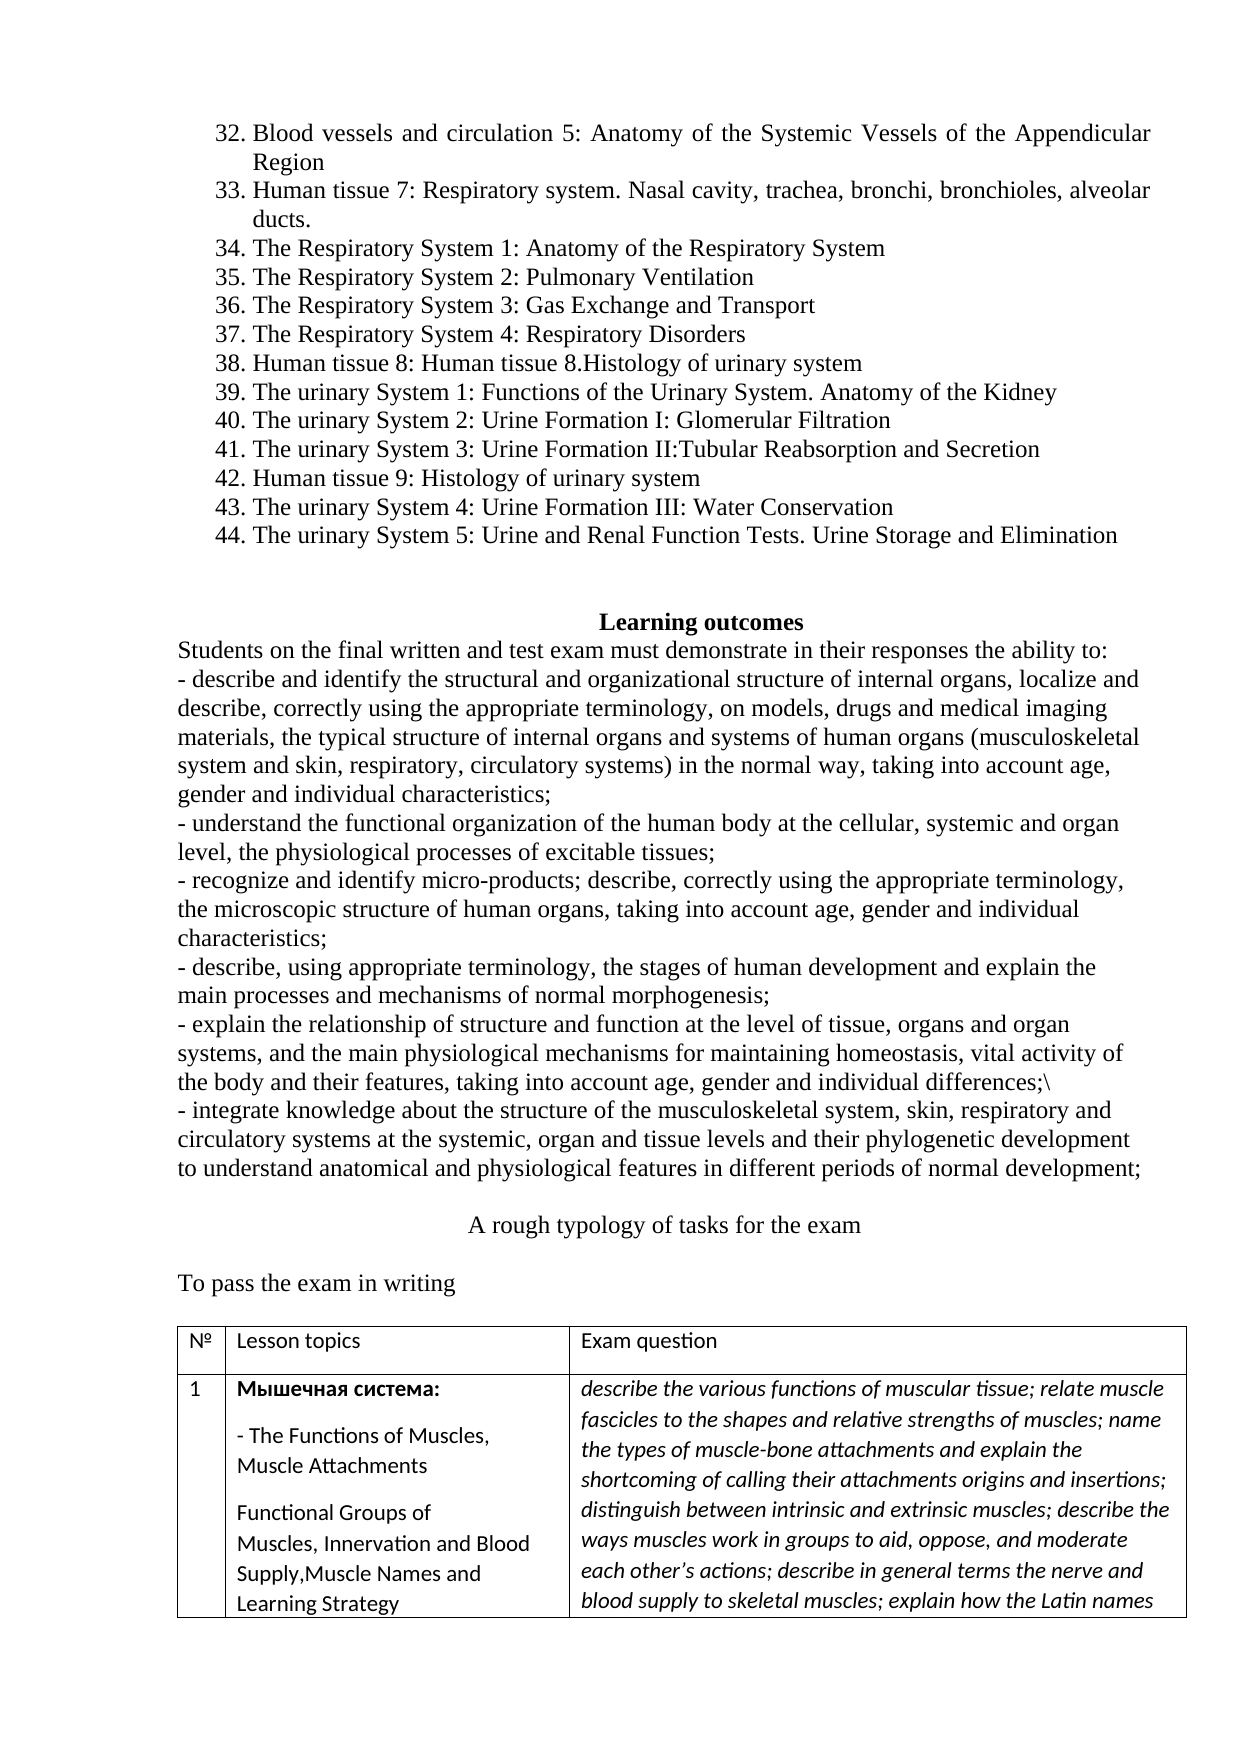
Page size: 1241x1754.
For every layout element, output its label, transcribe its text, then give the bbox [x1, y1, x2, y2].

text - understand the functional organization of the human body at the cellular, systemic and organ level, the physiological processes of excitable tissues; [177, 808, 1152, 866]
list The Respiratory System 4: Respiratory Disorders [215, 319, 1152, 348]
text - describe and identify the structural and organizational structure of internal organs, localize and describe, correctly using the appropriate terminology, on models, drugs and medical imaging materials, the typical structure of internal organs and systems of human organs (musculoskeletal system and skin, respiratory, circulatory systems) in the normal way, taking into account age, gender and individual characteristics; [177, 664, 1152, 808]
text To pass the exam in writing [177, 1268, 1152, 1297]
list The urinary System 2: Urine Formation I: Glomerular Filtration [215, 406, 1152, 434]
list Human tissue 8: Human tissue 8.Histology of urinary system [215, 348, 1152, 377]
text - explain the relationship of structure and function at the level of tissue, organs and organ systems, and the main physiological mechanisms for maintaining homeostasis, vital activity of the body and their features, taking into account age, gender and individual differences;\ [177, 1009, 1152, 1096]
table_cell 1 [178, 1375, 225, 1617]
text A rough typology of tasks for the exam [177, 1211, 1152, 1239]
list The Respiratory System 3: Gas Exchange and Transport [215, 291, 1152, 319]
list The urinary System 4: Urine Formation III: Water Conservation [215, 492, 1152, 521]
text Students on the final written and test exam must demonstrate in their responses the ability to: [177, 636, 1152, 664]
text - integrate knowledge about the structure of the musculoskeletal system, skin, respiratory and circulatory systems at the systemic, organ and tissue levels and their phylogenetic development to understand anatomical and physiological features in different periods of normal development; [177, 1096, 1152, 1182]
table_header Exam question [570, 1327, 1186, 1373]
table_header № [178, 1327, 225, 1373]
text - describe, using appropriate terminology, the stages of human development and explain the main processes and mechanisms of normal morphogenesis; [177, 952, 1152, 1009]
text - recognize and identify micro-products; describe, correctly using the appropriate terminology, the microscopic structure of human organs, taking into account age, gender and individual characteristics; [177, 866, 1152, 952]
table_cell Мышечная система: - The Functions of Muscles, Muscle Attachments Functional Groups of Muscles, Innervation and Blood Supply,Muscle Names and Learning Strategy - Behavior of whole Muscle - Microscopic Anatomy of Skeletal Muscle II - Muscle Metabolism - Muscles of the Anterior Abdominal Wall; Muscles of the Pelvic Floor; - Nerve tissue - Muscles of the Back. Muscles of Respiration - Muscles of the head and neck - The Nerve-Muscle Relationship. Behavior of Skeletal Muscle Fibers - Muscles Acting on the Shoulder and Arm; Muscles Acting on the Forearm, the Wrist and Hand - Muscles Acting on the Hip and Femur,Muscles Acting on the Knee and Leg - Muscles Acting on the Foot, Intrinsic Muscles of the Foot [226, 1375, 569, 1617]
list The urinary System 1: Functions of the Urinary System. Anatomy of the Kidney [215, 377, 1152, 406]
text Learning outcomes [177, 607, 1152, 636]
list Human tissue 7: Respiratory system. Nasal cavity, trachea, bronchi, bronchioles, alveolar ducts. [215, 176, 1152, 233]
list Blood vessels and circulation 5: Anatomy of the Systemic Vessels of the Appendicular Region [215, 118, 1152, 176]
list Human tissue 9: Histology of urinary system [215, 463, 1152, 492]
list The Respiratory System 1: Anatomy of the Respiratory System [215, 233, 1152, 262]
list The Respiratory System 2: Pulmonary Ventilation [215, 262, 1152, 291]
table_header Lesson topics [226, 1327, 569, 1373]
list The urinary System 3: Urine Formation II:Tubular Reabsorption and Secretion [215, 434, 1152, 463]
list The urinary System 5: Urine and Renal Function Tests. Urine Storage and Elimination [215, 521, 1152, 549]
